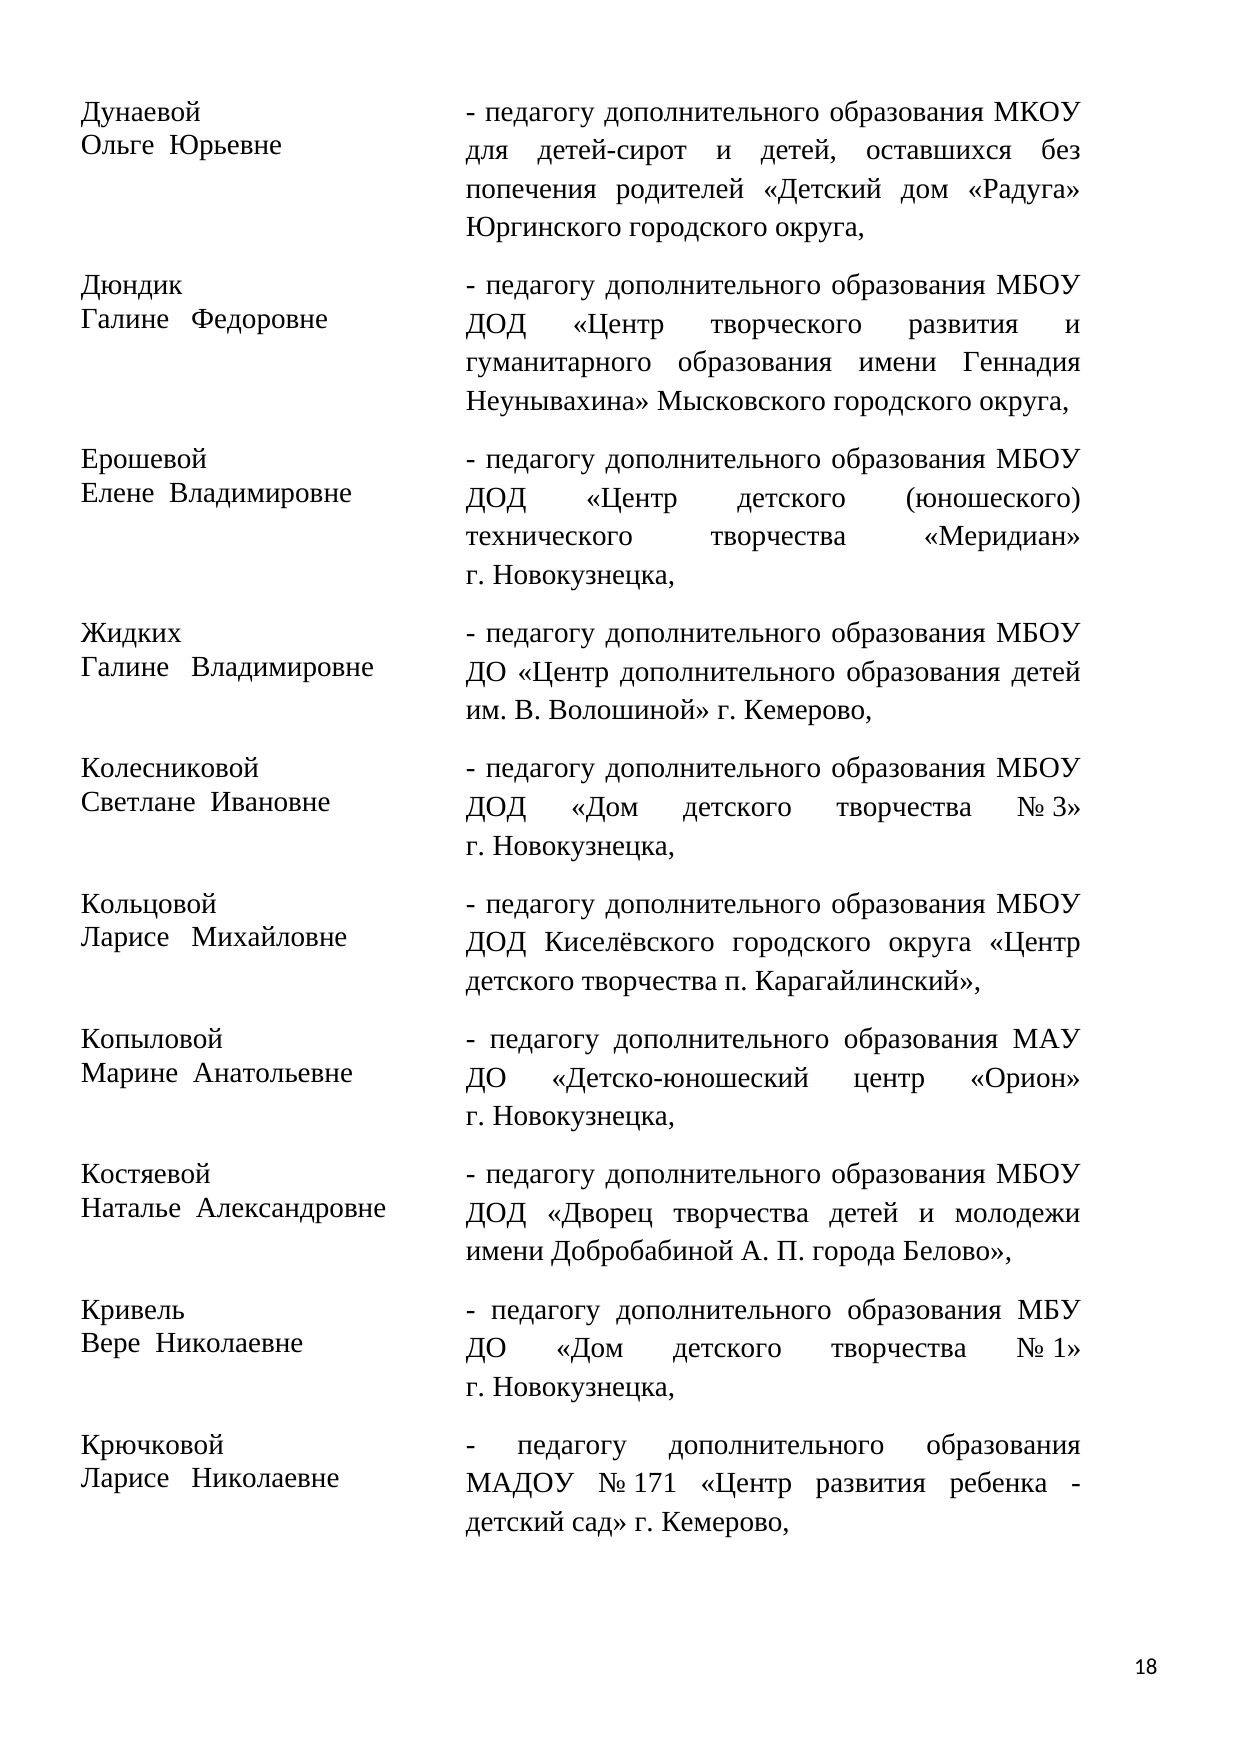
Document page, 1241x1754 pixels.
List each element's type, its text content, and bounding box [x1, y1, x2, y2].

table_cell - педагогу дополнительного образования МБОУ ДО «Центр дополнительного образования детей им. В. Волошиной» г. Кемерово, [454, 615, 1092, 751]
table_cell - педагогу дополнительного образования МАУ ДО «Детско-юношеский центр «Орион» г. Новокузнецка, [454, 1021, 1092, 1156]
table_cell Ерошевой Елене Владимировне [69, 441, 454, 615]
table_cell Кривель Вере Николаевне [69, 1292, 454, 1427]
table_cell - педагогу дополнительного образования МБОУ ДОД «Центр творческого развития и гуманитарного образования имени Геннадия Неунывахина» Мысковского городского округа, [454, 268, 1092, 441]
table_cell Колесниковой Светлане Ивановне [69, 751, 454, 886]
table_cell - педагогу дополнительного образования МКОУ для детей-сирот и детей, оставшихся без попечения родителей «Детский дом «Радуга» Юргинского городского округа, [454, 94, 1092, 267]
table_cell Жидких Галине Владимировне [69, 615, 454, 751]
table_cell - педагогу дополнительного образования МБОУ ДОД «Дом детского творчества № 3» г. Новокузнецка, [454, 751, 1092, 886]
table_cell Дюндик Галине Федоровне [69, 268, 454, 441]
table_cell Дунаевой Ольге Юрьевне [69, 94, 454, 267]
table_cell - педагогу дополнительного образования МАДОУ № 171 «Центр развития ребенка - детский сад» г. Кемерово, [454, 1427, 1092, 1562]
table_cell Кольцовой Ларисе Михайловне [69, 886, 454, 1021]
table_cell - педагогу дополнительного образования МБОУ ДОД Киселёвского городского округа «Центр детского творчества п. Карагайлинский», [454, 886, 1092, 1021]
table_cell - педагогу дополнительного образования МБУ ДО «Дом детского творчества № 1» г. Новокузнецка, [454, 1292, 1092, 1427]
table_cell - педагогу дополнительного образования МБОУ ДОД «Центр детского (юношеского) технического творчества «Меридиан» г. Новокузнецка, [454, 441, 1092, 615]
table_cell Костяевой Наталье Александровне [69, 1156, 454, 1292]
table_cell Крючковой Ларисе Николаевне [69, 1427, 454, 1562]
table_cell - педагогу дополнительного образования МБОУ ДОД «Дворец творчества детей и молодежи имени Добробабиной А. П. города Белово», [454, 1156, 1092, 1292]
table_cell Копыловой Марине Анатольевне [69, 1021, 454, 1156]
